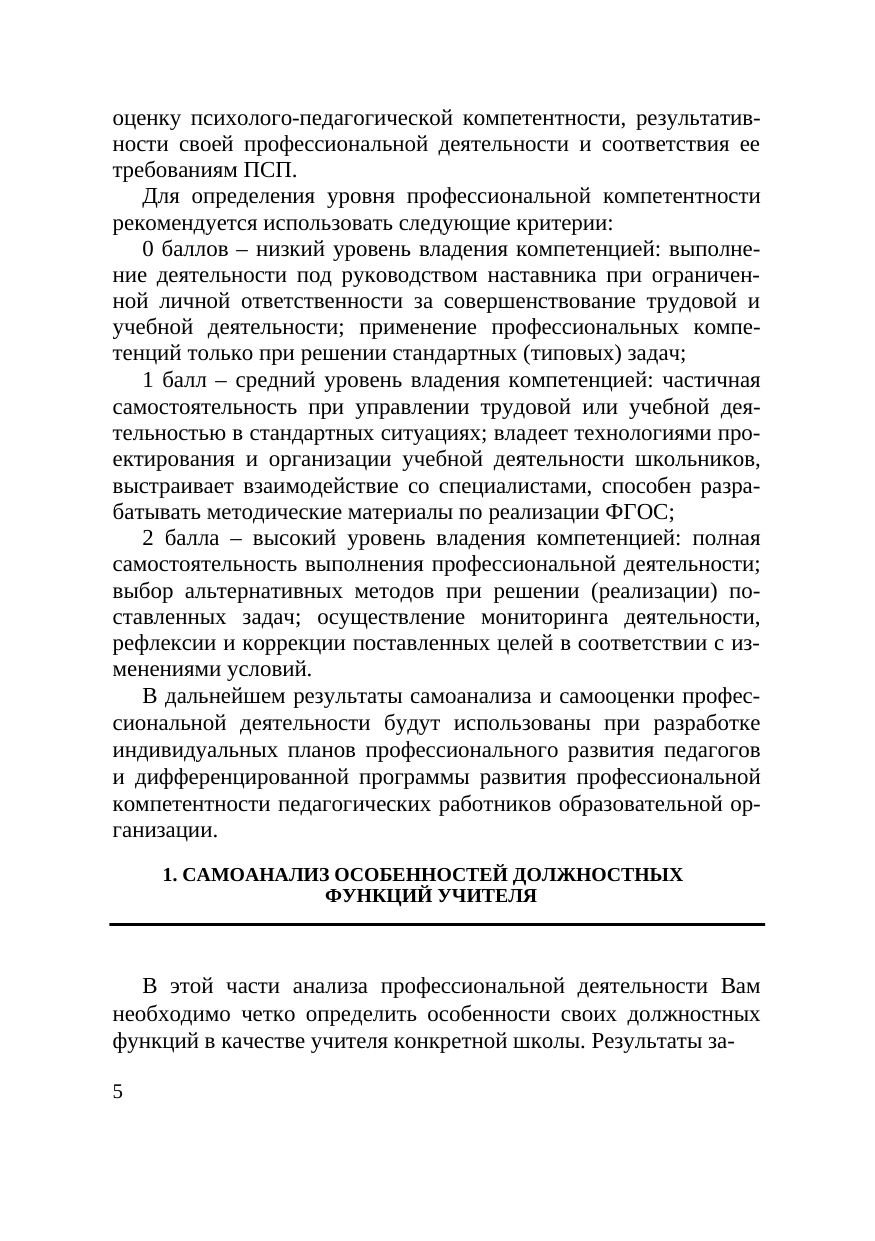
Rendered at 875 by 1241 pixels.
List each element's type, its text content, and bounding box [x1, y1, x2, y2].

text В дальнейшем результаты самоанализа и самооценки профес-сиональной деятельности будут использованы при разработке индивидуальных планов профессионального развития педагогов и дифференцированной программы развития профессиональной компетентности педагогических работников образовательной ор-ганизации. [112, 682, 762, 843]
text оценку психолого-педагогической компетентности, результатив-ности своей профессиональной деятельности и соответствия ее требованиям ПСП. [112, 104, 762, 183]
text В этой части анализа профессиональной деятельности Вам необходимо четко определить особенности своих должностных функций в качестве учителя конкретной школы. Результаты за- [112, 972, 762, 1054]
text 1. САМОАНАЛИЗ ОСОБЕННОСТЕЙ ДОЛЖНОСТНЫХ ФУНКЦИЙ УЧИТЕЛЯ [162, 864, 709, 907]
text 1 балл – средний уровень владения компетенцией: частичная самостоятельность при управлении трудовой или учебной дея-тельностью в стандартных ситуациях; владеет технологиями про-ектирования и организации учебной деятельности школьников, выстраивает взаимодействие со специалистами, способен разра-батывать методические материалы по реализации ФГОС; [112, 366, 762, 524]
text Для определения уровня профессиональной компетентности рекомендуется использовать следующие критерии: [112, 183, 762, 235]
text 5 [112, 1079, 762, 1103]
text 0 баллов – низкий уровень владения компетенцией: выполне-ние деятельности под руководством наставника при ограничен-ной личной ответственности за совершенствование трудовой и учебной деятельности; применение профессиональных компе-тенций только при решении стандартных (типовых) задач; [112, 235, 762, 366]
text 2 балла – высокий уровень владения компетенцией: полная самостоятельность выполнения профессиональной деятельности; выбор альтернативных методов при решении (реализации) по-ставленных задач; осуществление мониторинга деятельности, рефлексии и коррекции поставленных целей в соответствии с из-менениями условий. [112, 525, 762, 681]
